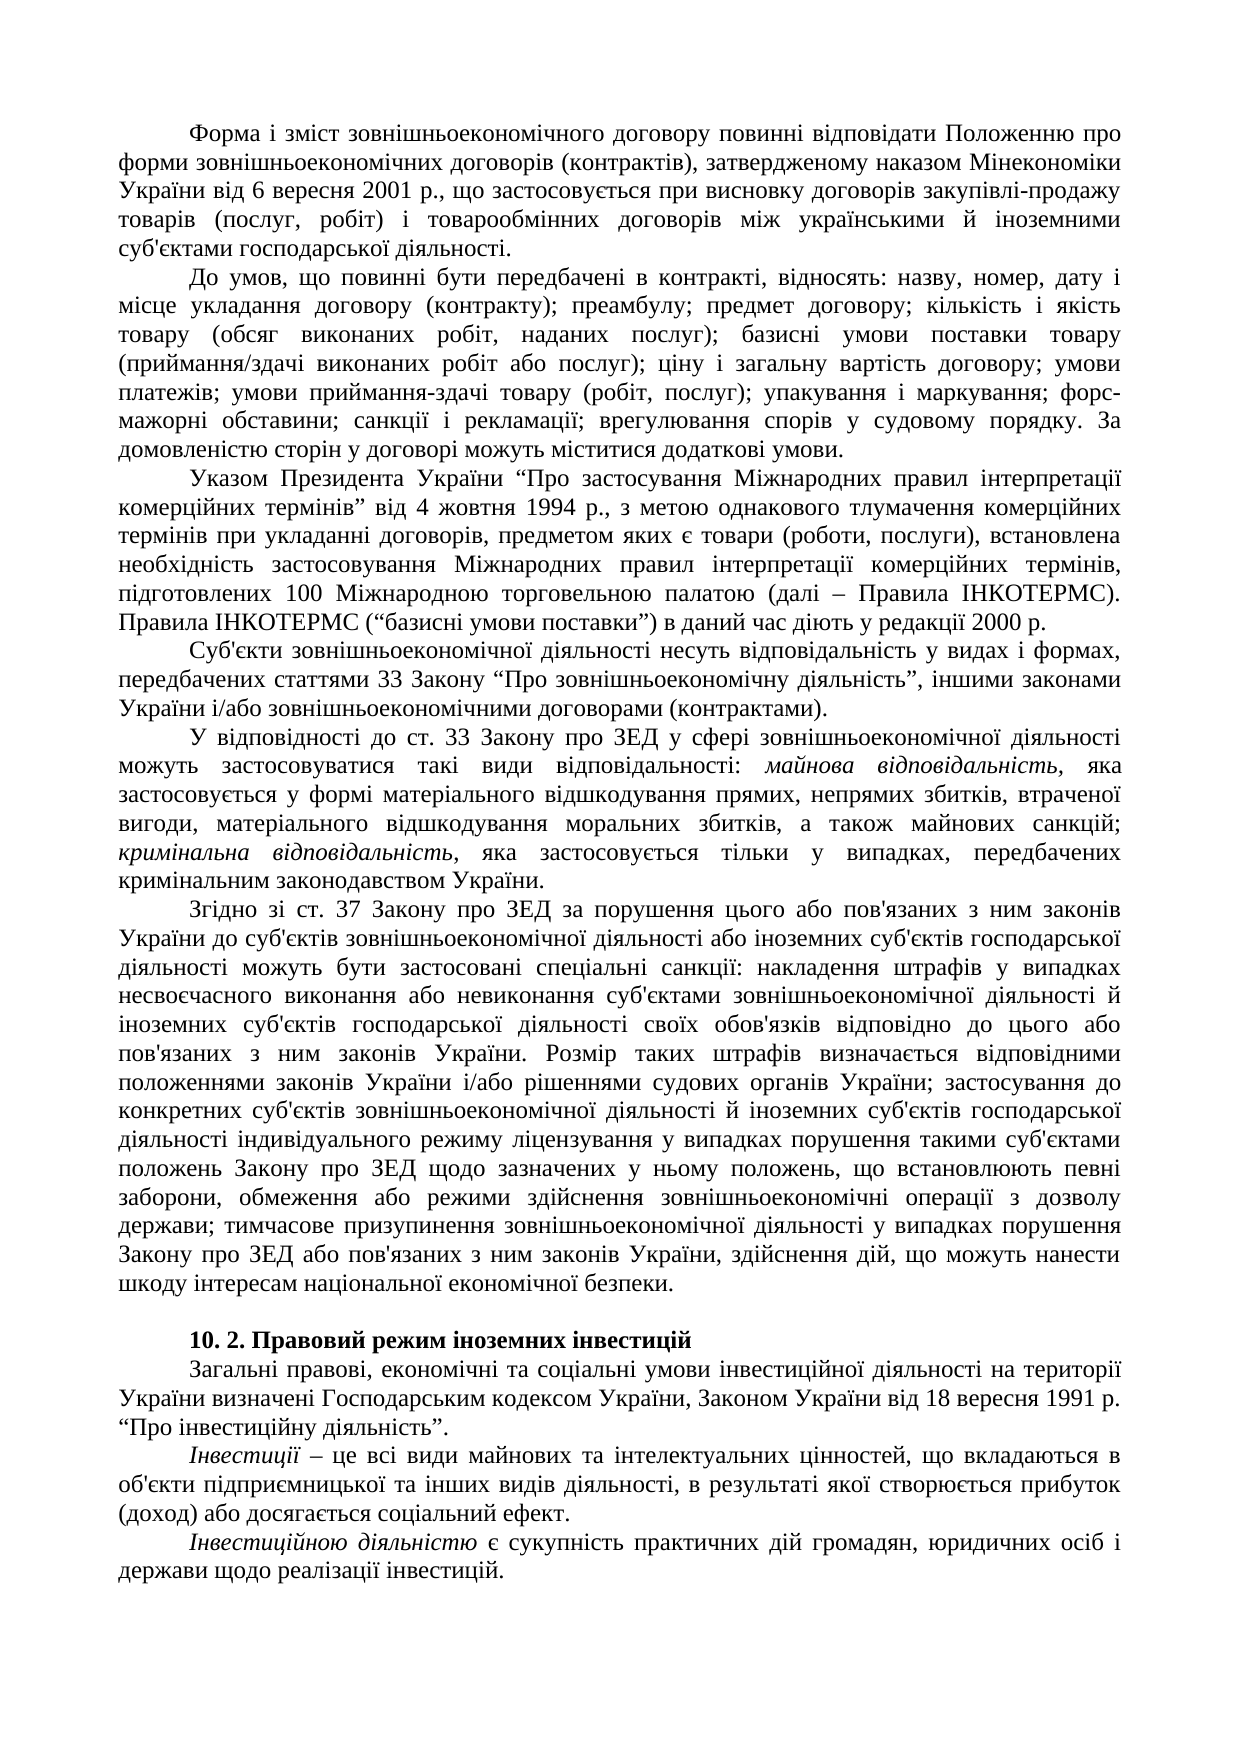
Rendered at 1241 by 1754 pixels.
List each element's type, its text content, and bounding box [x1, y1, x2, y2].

text Загальні правові, економічні та соціальні умови інвестиційної діяльності на території України визначені Господарським кодексом України, Законом України від 18 вересня 1991 р. “Про інвестиційну діяльність”. [118, 1354, 1122, 1441]
text Інвестиційною діяльністю є сукупність практичних дій громадян, юридичних осіб і держави щодо реалізації інвестицій. [118, 1527, 1122, 1584]
text 10. 2. Правовий режим іноземних інвестицій [118, 1326, 1122, 1354]
text Згідно зі ст. 37 Закону про ЗЕД за порушення цього або пов'язаних з ним законів України до суб'єктів зовнішньоекономічної діяльності або іноземних суб'єктів господарської діяльності можуть бути застосовані спеціальні санкції: накладення штрафів у випадках несвоєчасного виконання або невиконання суб'єктами зовнішньоекономічної діяльності й іноземних суб'єктів господарської діяльності своїх обов'язків відповідно до цього або пов'язаних з ним законів України. Розмір таких штрафів визначається відповідними положеннями законів України і/або рішеннями судових органів України; застосування до конкретних суб'єктів зовнішньоекономічної діяльності й іноземних суб'єктів господарської діяльності індивідуального режиму ліцензування у випадках порушення такими суб'єктами положень Закону про ЗЕД щодо зазначених у ньому положень, що встановлюють певні заборони, обмеження або режими здійснення зовнішньоекономічні операції з дозволу держави; тимчасове призупинення зовнішньоекономічної діяльності у випадках порушення Закону про ЗЕД або пов'язаних з ним законів України, здійснення дій, що можуть нанести шкоду інтересам національної економічної безпеки. [118, 894, 1122, 1297]
text До умов, що повинні бути передбачені в контракті, відносять: назву, номер, дату і місце укладання договору (контракту); преамбулу; предмет договору; кількість і якість товару (обсяг виконаних робіт, наданих послуг); базисні умови поставки товару (приймання/здачі виконаних робіт або послуг); ціну і загальну вартість договору; умови платежів; умови приймання-здачі товару (робіт, послуг); упакування і маркування; форс-мажорні обставини; санкції і рекламації; врегулювання спорів у судовому порядку. За домовленістю сторін у договорі можуть міститися додаткові умови. [118, 262, 1122, 463]
text Суб'єкти зовнішньоекономічної діяльності несуть відповідальність у видах і формах, передбачених статтями 33 Закону “Про зовнішньоекономічну діяльність”, іншими законами України і/або зовнішньоекономічними договорами (контрактами). [118, 636, 1122, 722]
text Форма і зміст зовнішньоекономічного договору повинні відповідати Положенню про форми зовнішньоекономічних договорів (контрактів), затвердженому наказом Мінекономіки України від 6 вересня 2001 р., що застосовується при висновку договорів закупівлі-продажу товарів (послуг, робіт) і товарообмінних договорів між українськими й іноземними суб'єктами господарської діяльності. [118, 118, 1122, 262]
text Інвестиції – це всі види майнових та інтелектуальних цінностей, що вкладаються в об'єкти підприємницької та інших видів діяльності, в результаті якої створюється прибуток (доход) або досягається соціальний ефект. [118, 1441, 1122, 1527]
text Указом Президента України “Про застосування Міжнародних правил інтерпретації комерційних термінів” від 4 жовтня 1994 р., з метою однакового тлумачення комерційних термінів при укладанні договорів, предметом яких є товари (роботи, послуги), встановлена необхідність застосовування Міжнародних правил інтерпретації комерційних термінів, підготовлених 100 Міжнародною торговельною палатою (далі – Правила ІНКОТЕРМС). Правила ІНКОТЕРМС (“базисні умови поставки”) в даний час діють у редакції 2000 р. [118, 463, 1122, 636]
text У відповідності до ст. 33 Закону про ЗЕД у сфері зовнішньоекономічної діяльності можуть застосовуватися такі види відповідальності: майнова відповідальність, яка застосовується у формі матеріального відшкодування прямих, непрямих збитків, втраченої вигоди, матеріального відшкодування моральних збитків, а також майнових санкцій; кримінальна відповідальність, яка застосовується тільки у випадках, передбачених кримінальним законодавством України. [118, 722, 1122, 894]
